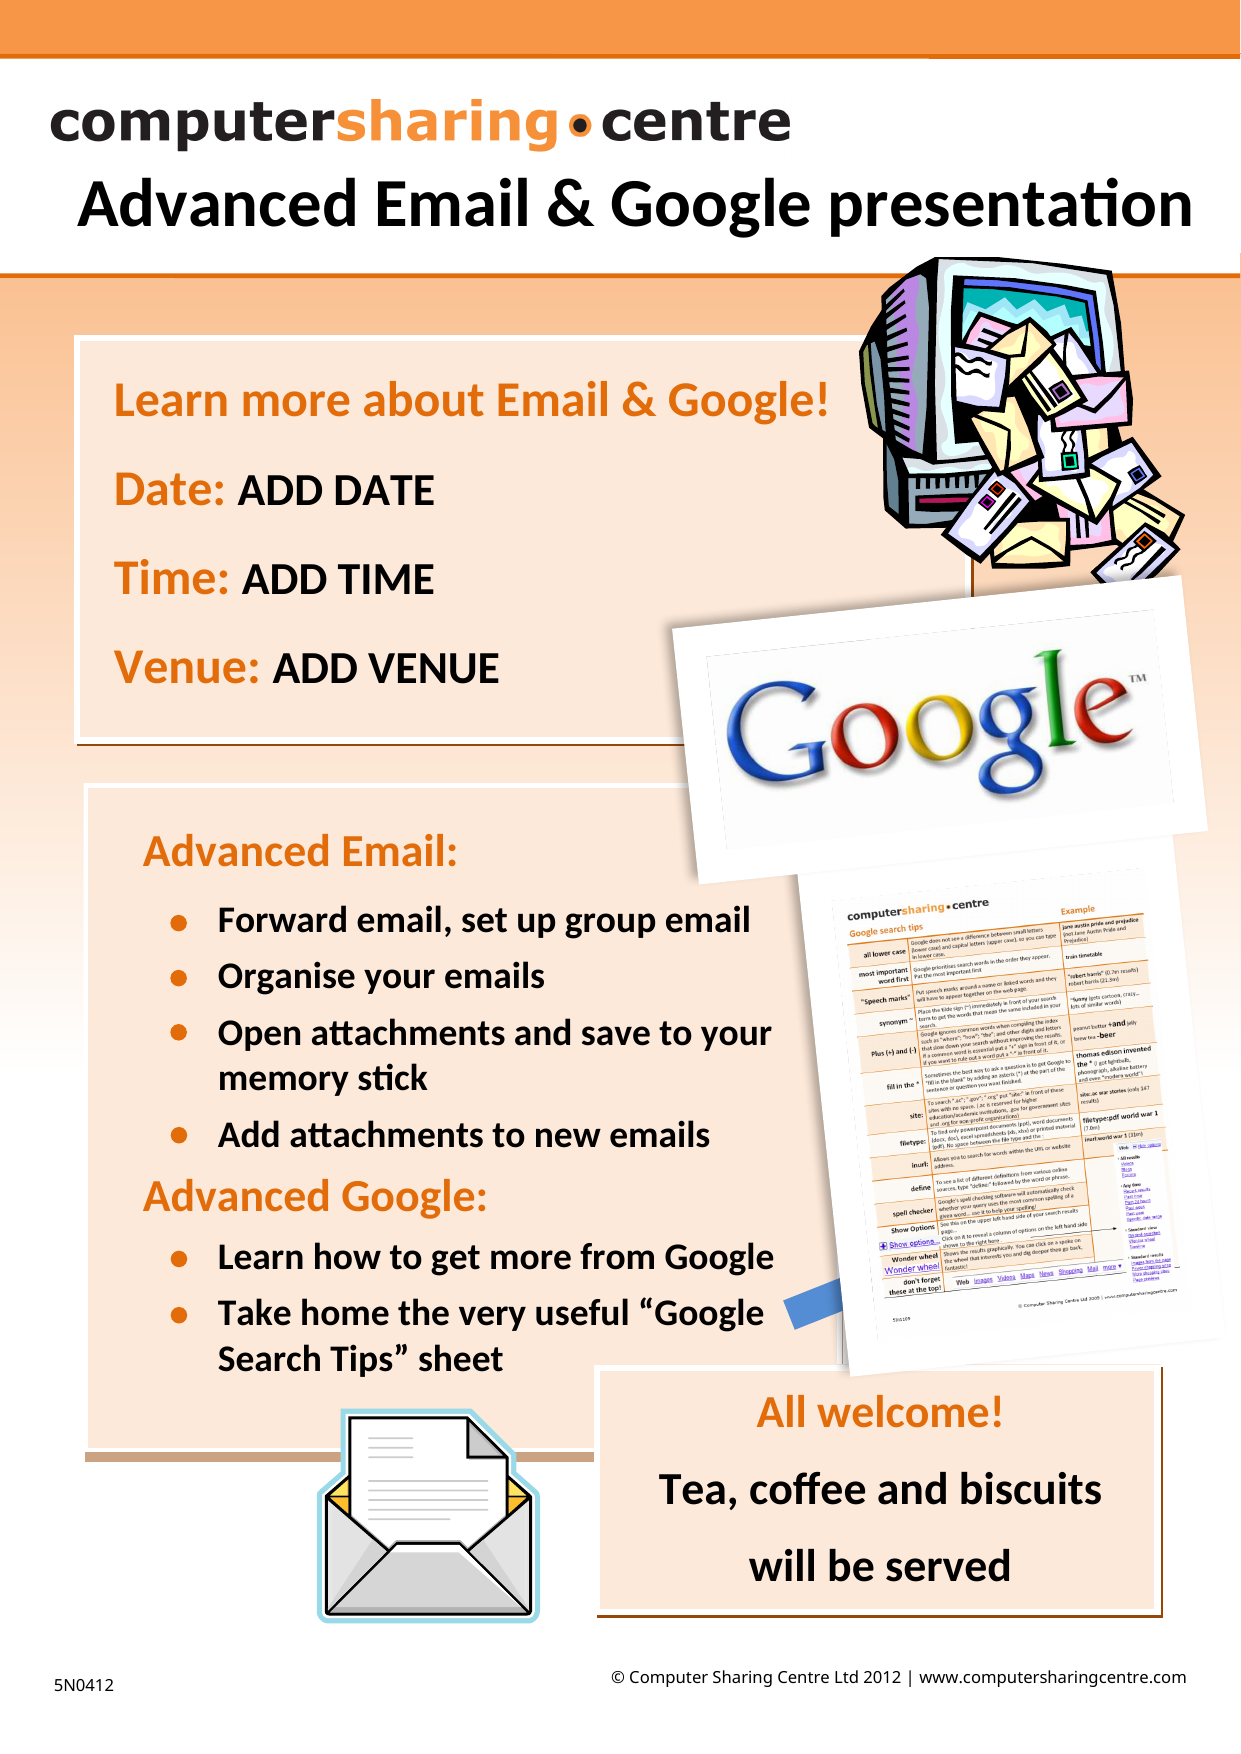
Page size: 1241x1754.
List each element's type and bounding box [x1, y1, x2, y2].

picture [832, 868, 1190, 1342]
picture [707, 610, 1173, 849]
picture [47, 93, 792, 158]
